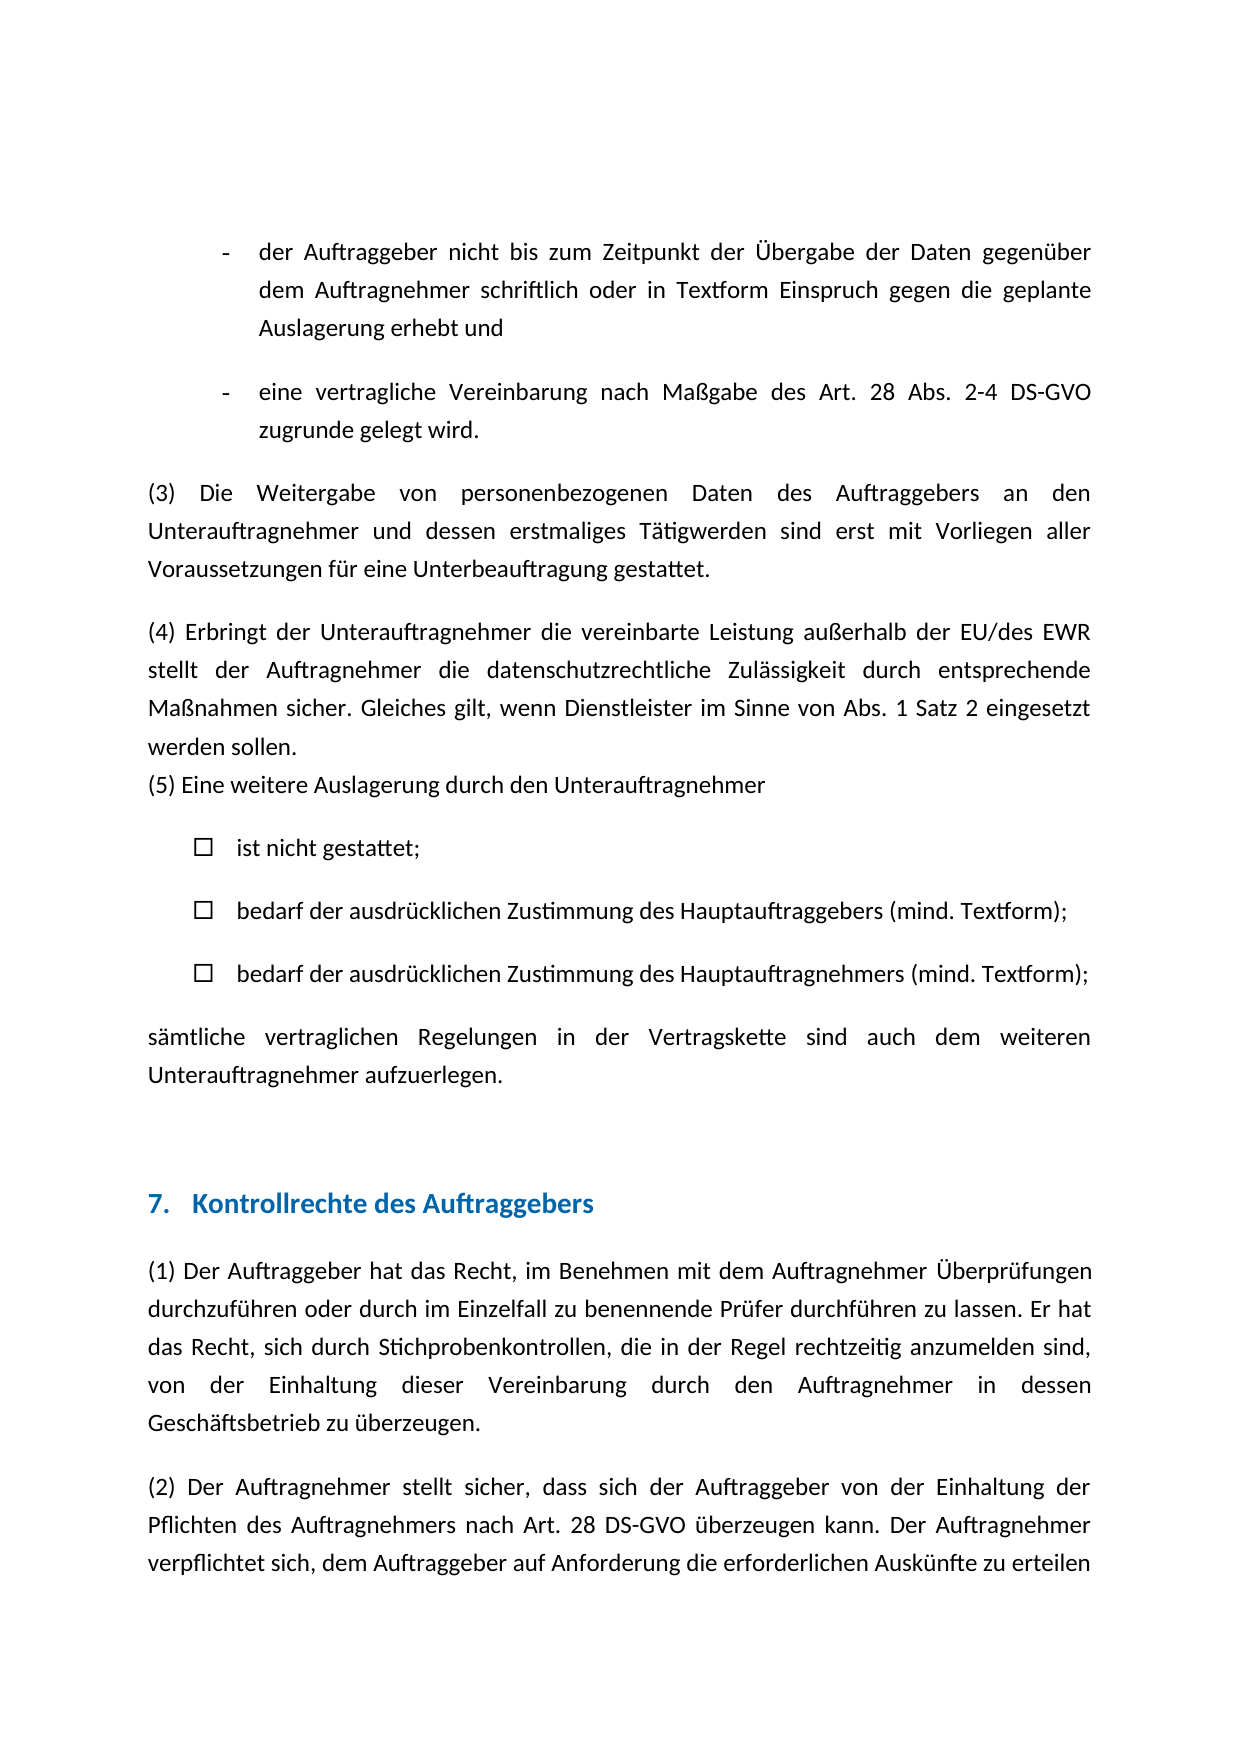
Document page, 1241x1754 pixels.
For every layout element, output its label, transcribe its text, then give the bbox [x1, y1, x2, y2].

text (4) Erbringt der Unterauftragnehmer die vereinbarte Leistung außerhalb der EU/des EWR stellt der Auftragnehmer die datenschutzrechtliche Zulässigkeit durch entsprechende Maßnahmen sicher. Gleiches gilt, wenn Dienstleister im Sinne von Abs. 1 Satz 2 eingesetzt werden sollen. [148, 616, 1092, 761]
list bedarf der ausdrücklichen Zustimmung des Hauptauftragnehmers (mind. Textform); [192, 958, 1092, 989]
text (1) Der Auftraggeber hat das Recht, im Benehmen mit dem Auftragnehmer Überprüfungen durchzuführen oder durch im Einzelfall zu benennende Prüfer durchführen zu lassen. Er hat das Recht, sich durch Stichprobenkontrollen, die in der Regel rechtzeitig anzumelden sind, von der Einhaltung dieser Vereinbarung durch den Auftragnehmer in dessen Geschäftsbetrieb zu überzeugen. [148, 1255, 1092, 1438]
list bedarf der ausdrücklichen Zustimmung des Hauptauftraggebers (mind. Textform); [192, 895, 1092, 926]
text (5) Eine weitere Auslagerung durch den Unterauftragnehmer [148, 769, 1092, 799]
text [148, 1471, 1092, 1577]
list Kontrollrechte des Auftraggebers [148, 1186, 1092, 1221]
list eine vertragliche Vereinbarung nach Maßgabe des Art. 28 Abs. 2-4 DS-GVO zugrunde gelegt wird. [222, 376, 1092, 444]
list der Auftraggeber nicht bis zum Zeitpunkt der Übergabe der Daten gegenüber dem Auftragnehmer schriftlich oder in Textform Einspruch gegen die geplante Auslagerung erhebt und [222, 236, 1092, 343]
text (3) Die Weitergabe von personenbezogenen Daten des Auftraggebers an den Unterauftragnehmer und dessen erstmaliges Tätigwerden sind erst mit Vorliegen aller Voraussetzungen für eine Unterbeauftragung gestattet. [148, 477, 1092, 584]
list ist nicht gestattet; [192, 832, 1092, 862]
text sämtliche vertraglichen Regelungen in der Vertragskette sind auch dem weiteren Unterauftragnehmer aufzuerlegen. [148, 1021, 1092, 1090]
